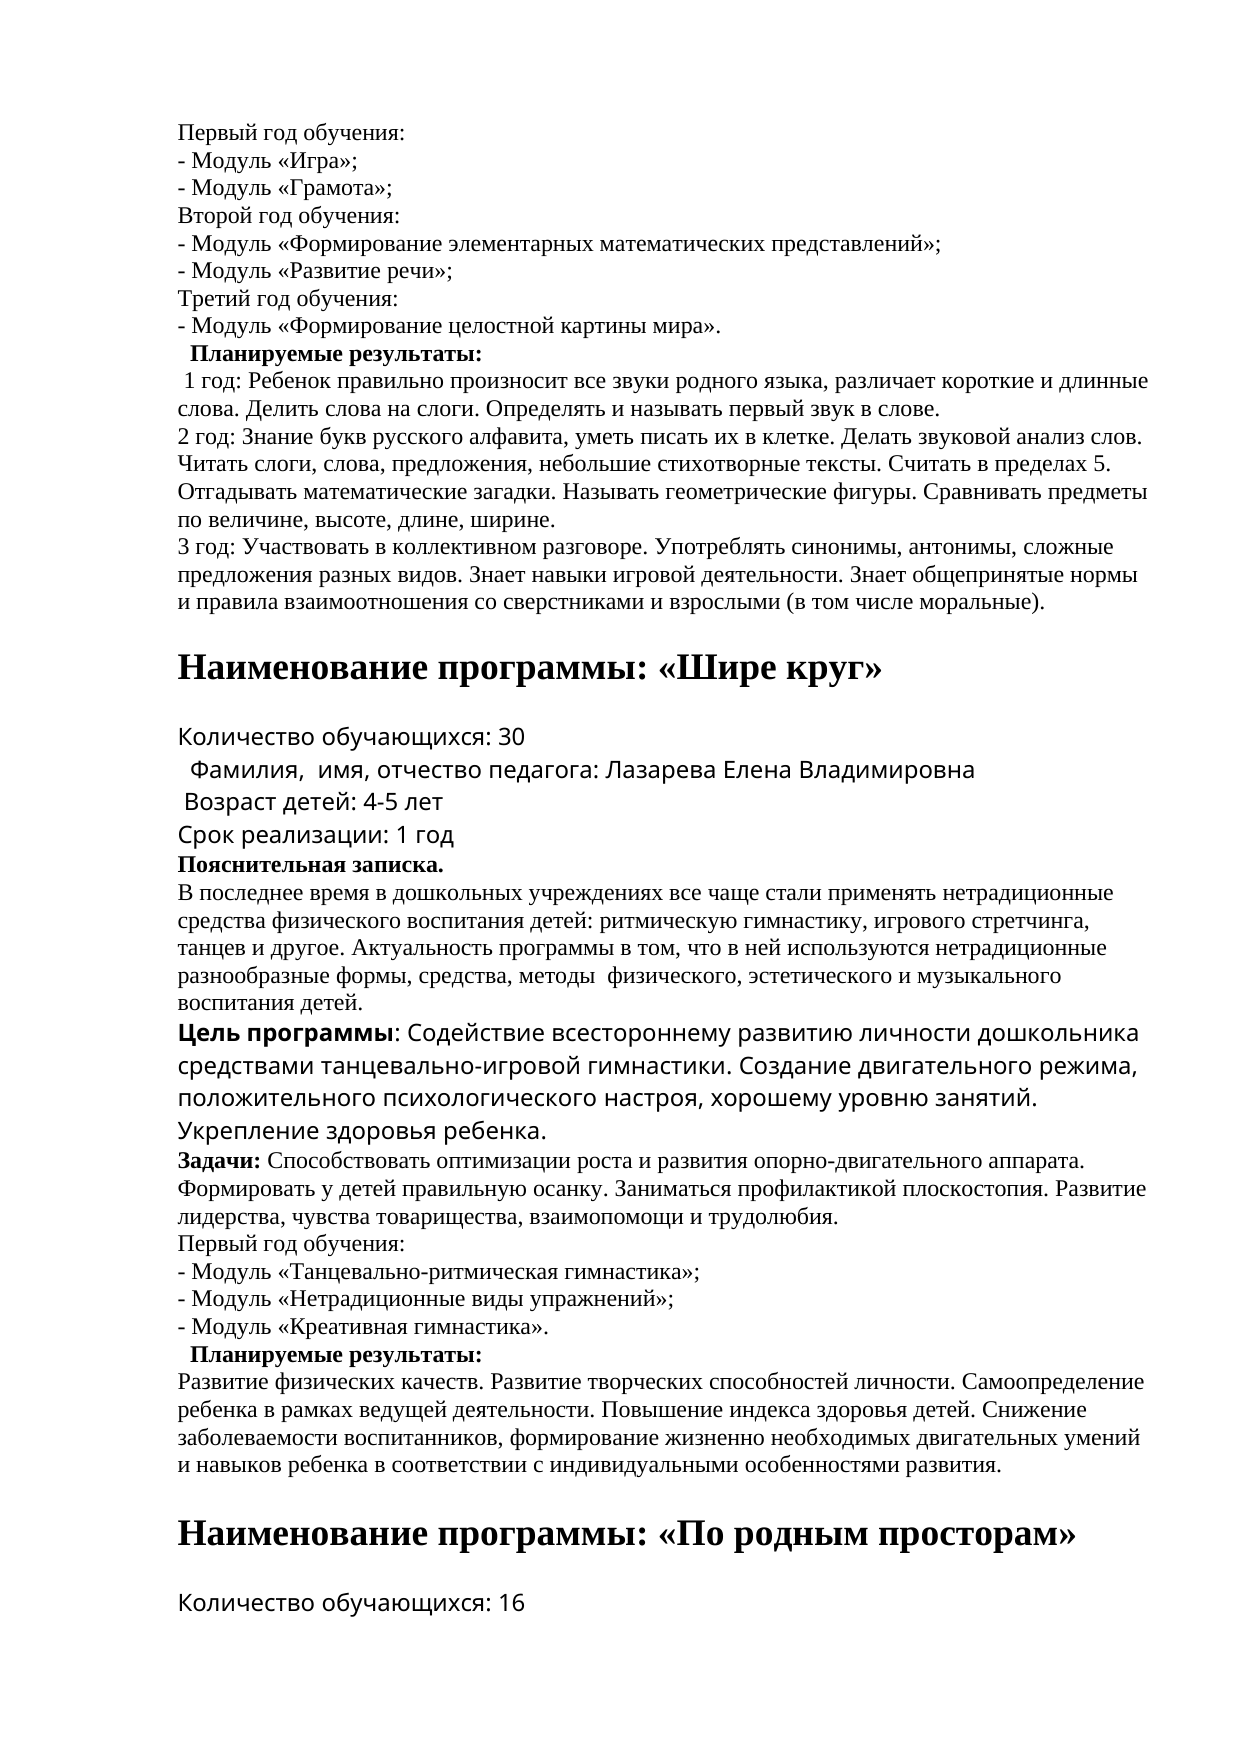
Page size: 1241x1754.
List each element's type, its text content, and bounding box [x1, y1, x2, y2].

text Наименование программы: «По родным просторам» [177, 1510, 1152, 1553]
text - Модуль «Грамота»; [177, 173, 1152, 201]
text Задачи: Способствовать оптимизации роста и развития опорно-двигательного аппарата. Формировать у детей правильную осанку. Заниматься профилактикой плоскостопия. Развитие лидерства, чувства товарищества, взаимопомощи и трудолюбия. [177, 1146, 1152, 1229]
text Читать слоги, слова, предложения, небольшие стихотворные тексты. Считать в пределах 5. Отгадывать математические загадки. Называть геометрические фигуры. Сравнивать предметы по величине, высоте, длине, ширине. [177, 449, 1152, 532]
text Количество обучающихся: 30 [177, 720, 1152, 753]
text - Модуль «Игра»; [177, 146, 1152, 173]
text Пояснительная записка. [177, 850, 1152, 878]
text Второй год обучения: [177, 201, 1152, 228]
text Третий год обучения: [177, 284, 1152, 311]
text 1 год: Ребенок правильно произносит все звуки родного языка, различает короткие и длинные слова. Делить слова на слоги. Определять и называть первый звук в слове. [177, 367, 1152, 422]
text - Модуль «Формирование целостной картины мира». [177, 311, 1152, 339]
text 2 год: Знание букв русского алфавита, уметь писать их в клетке. Делать звуковой анализ слов. [177, 422, 1152, 449]
text - Модуль «Креативная гимнастика». [177, 1312, 1152, 1340]
text - Модуль «Нетрадиционные виды упражнений»; [177, 1284, 1152, 1312]
text Количество обучающихся: 16 [177, 1586, 1152, 1619]
text Планируемые результаты: [177, 339, 1152, 367]
text Первый год обучения: [177, 1229, 1152, 1257]
text Возраст детей: 4-5 лет [177, 785, 1152, 818]
text - Модуль «Танцевально-ритмическая гимнастика»; [177, 1257, 1152, 1284]
text - Модуль «Формирование элементарных математических представлений»; [177, 228, 1152, 256]
text Цель программы: Содействие всестороннему развитию личности дошкольника средствами танцевально-игровой гимнастики. Создание двигательного режима, положительного психологического настроя, хорошему уровню занятий. Укрепление здоровья ребенка. [177, 1016, 1152, 1146]
text Первый год обучения: [177, 118, 1152, 146]
text - Модуль «Развитие речи»; [177, 256, 1152, 284]
text Планируемые результаты: [177, 1340, 1152, 1367]
text В последнее время в дошкольных учреждениях все чаще стали применять нетрадиционные средства физического воспитания детей: ритмическую гимнастику, игрового стретчинга, танцев и другое. Актуальность программы в том, что в ней используются нетрадиционные разнообразные формы, средства, методы физического, эстетического и музыкального воспитания детей. [177, 878, 1152, 1016]
text Развитие физических качеств. Развитие творческих способностей личности. Самоопределение ребенка в рамках ведущей деятельности. Повышение индекса здоровья детей. Снижение заболеваемости воспитанников, формирование жизненно необходимых двигательных умений и навыков ребенка в соответствии с индивидуальными особенностями развития. [177, 1367, 1152, 1478]
text 3 год: Участвовать в коллективном разговоре. Употреблять синонимы, антонимы, сложные предложения разных видов. Знает навыки игровой деятельности. Знает общепринятые нормы и правила взаимоотношения со сверстниками и взрослыми (в том числе моральные). [177, 532, 1152, 615]
text Наименование программы: «Шире круг» [177, 644, 1152, 687]
text Фамилия, имя, отчество педагога: Лазарева Елена Владимировна [177, 753, 1152, 785]
text Срок реализации: 1 год [177, 818, 1152, 850]
